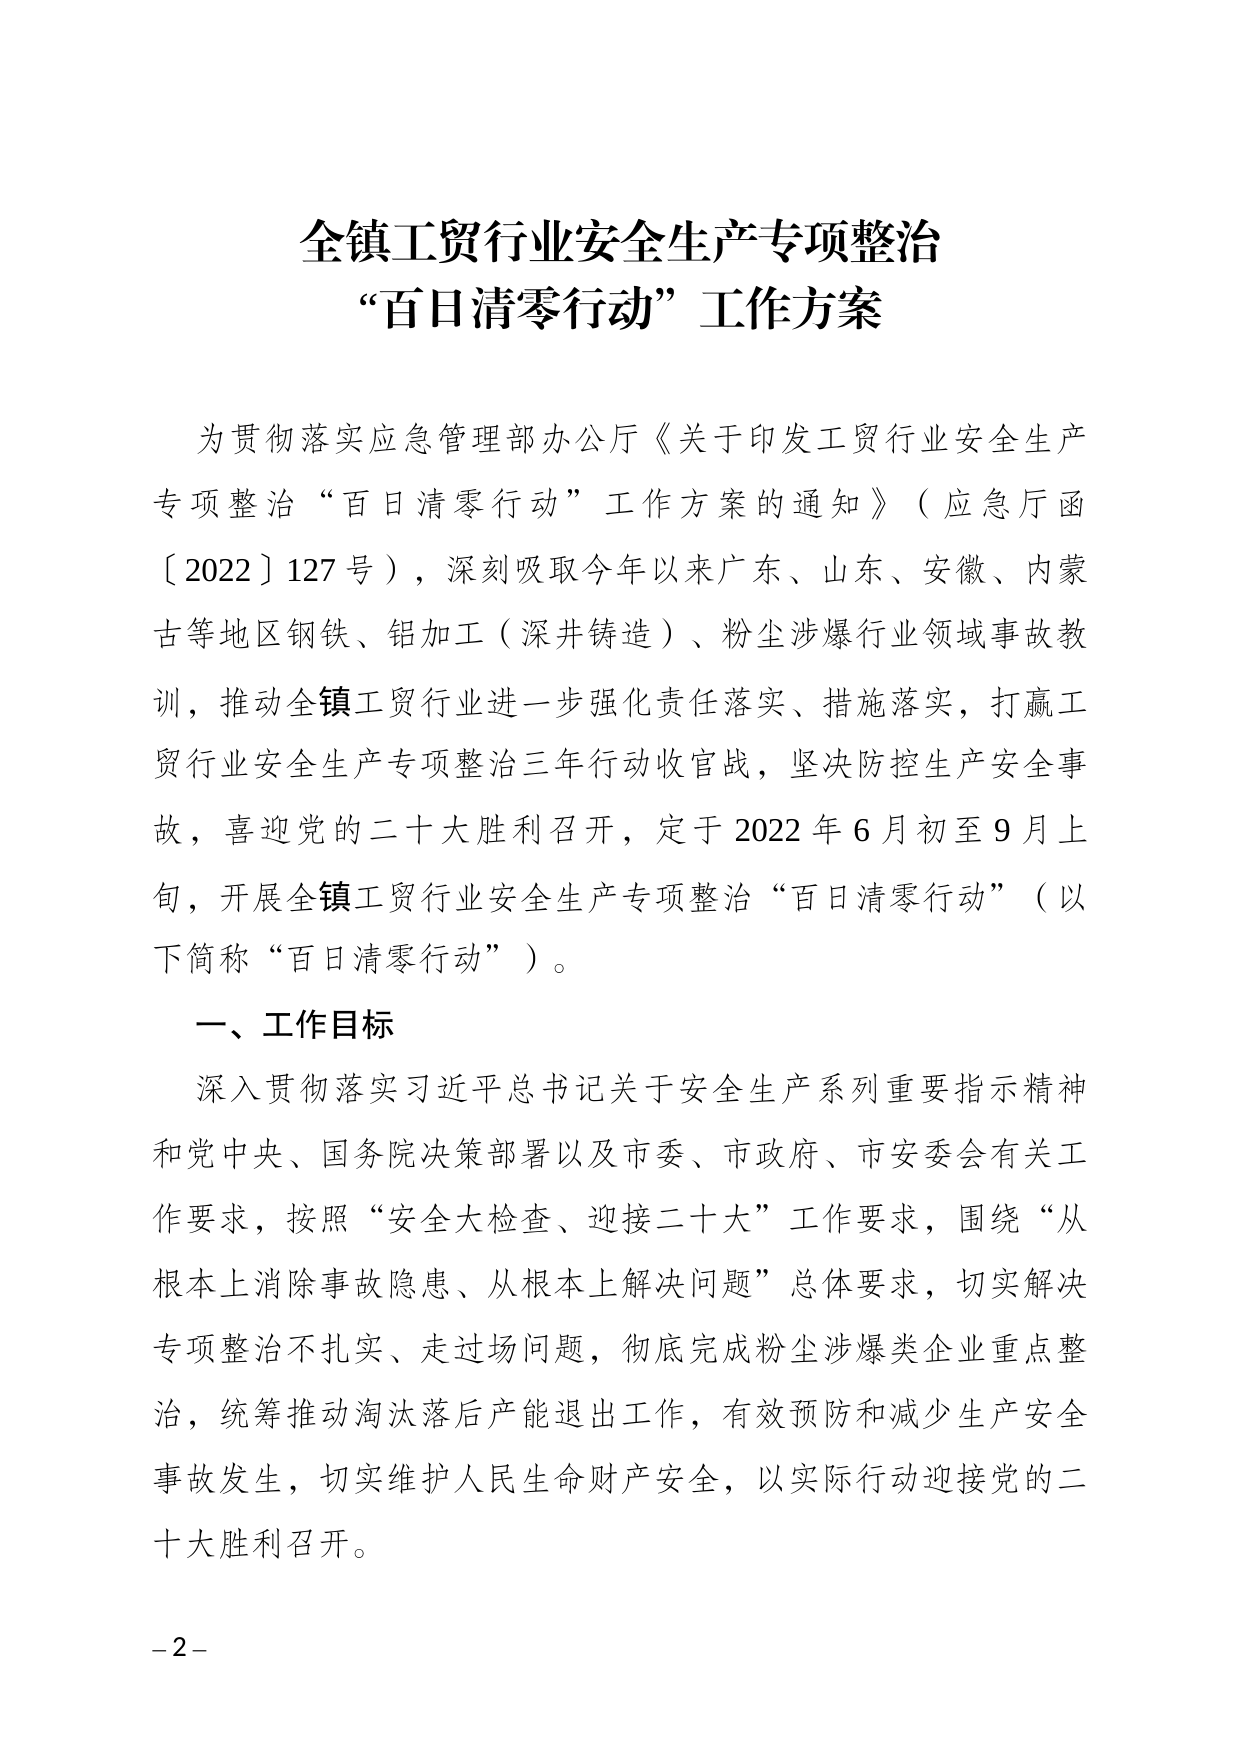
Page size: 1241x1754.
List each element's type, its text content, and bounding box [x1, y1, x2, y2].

text 深入贯彻落实习近平总书记关于安全生产系列重要指示精神和党中央、国务院决策部署以及市委、市政府、市安委会有关工作要求，按照“安全大检查、迎接二十大”工作要求，围绕“从根本上消除事故隐患、从根本上解决问题”总体要求，切实解决专项整治不扎实、走过场问题，彻底完成粉尘涉爆类企业重点整治，统筹推动淘汰落后产能退出工作，有效预防和减少生产安全事故发生，切实维护人民生命财产安全，以实际行动迎接党的二十大胜利召开。 [151, 1057, 1089, 1577]
text 为贯彻落实应急管理部办公厅《关于印发工贸行业安全生产专项整治“百日清零行动”工作方案的通知》（应急厅函〔2022〕127号），深刻吸取今年以来广东、山东、安徽、内蒙古等地区钢铁、铝加工（深井铸造）、粉尘涉爆行业领域事故教训，推动全镇工贸行业进一步强化责任落实、措施落实，打赢工贸行业安全生产专项整治三年行动收官战，坚决防控生产安全事故，喜迎党的二十大胜利召开，定于2022年6月初至9月上旬，开展全镇工贸行业安全生产专项整治“百日清零行动”（以下简称“百日清零行动”）。 [151, 407, 1089, 992]
text 全镇工贸行业安全生产专项整治 [151, 212, 1089, 277]
text 一、工作目标 [151, 992, 1089, 1057]
text “百日清零行动”工作方案 [151, 277, 1089, 342]
